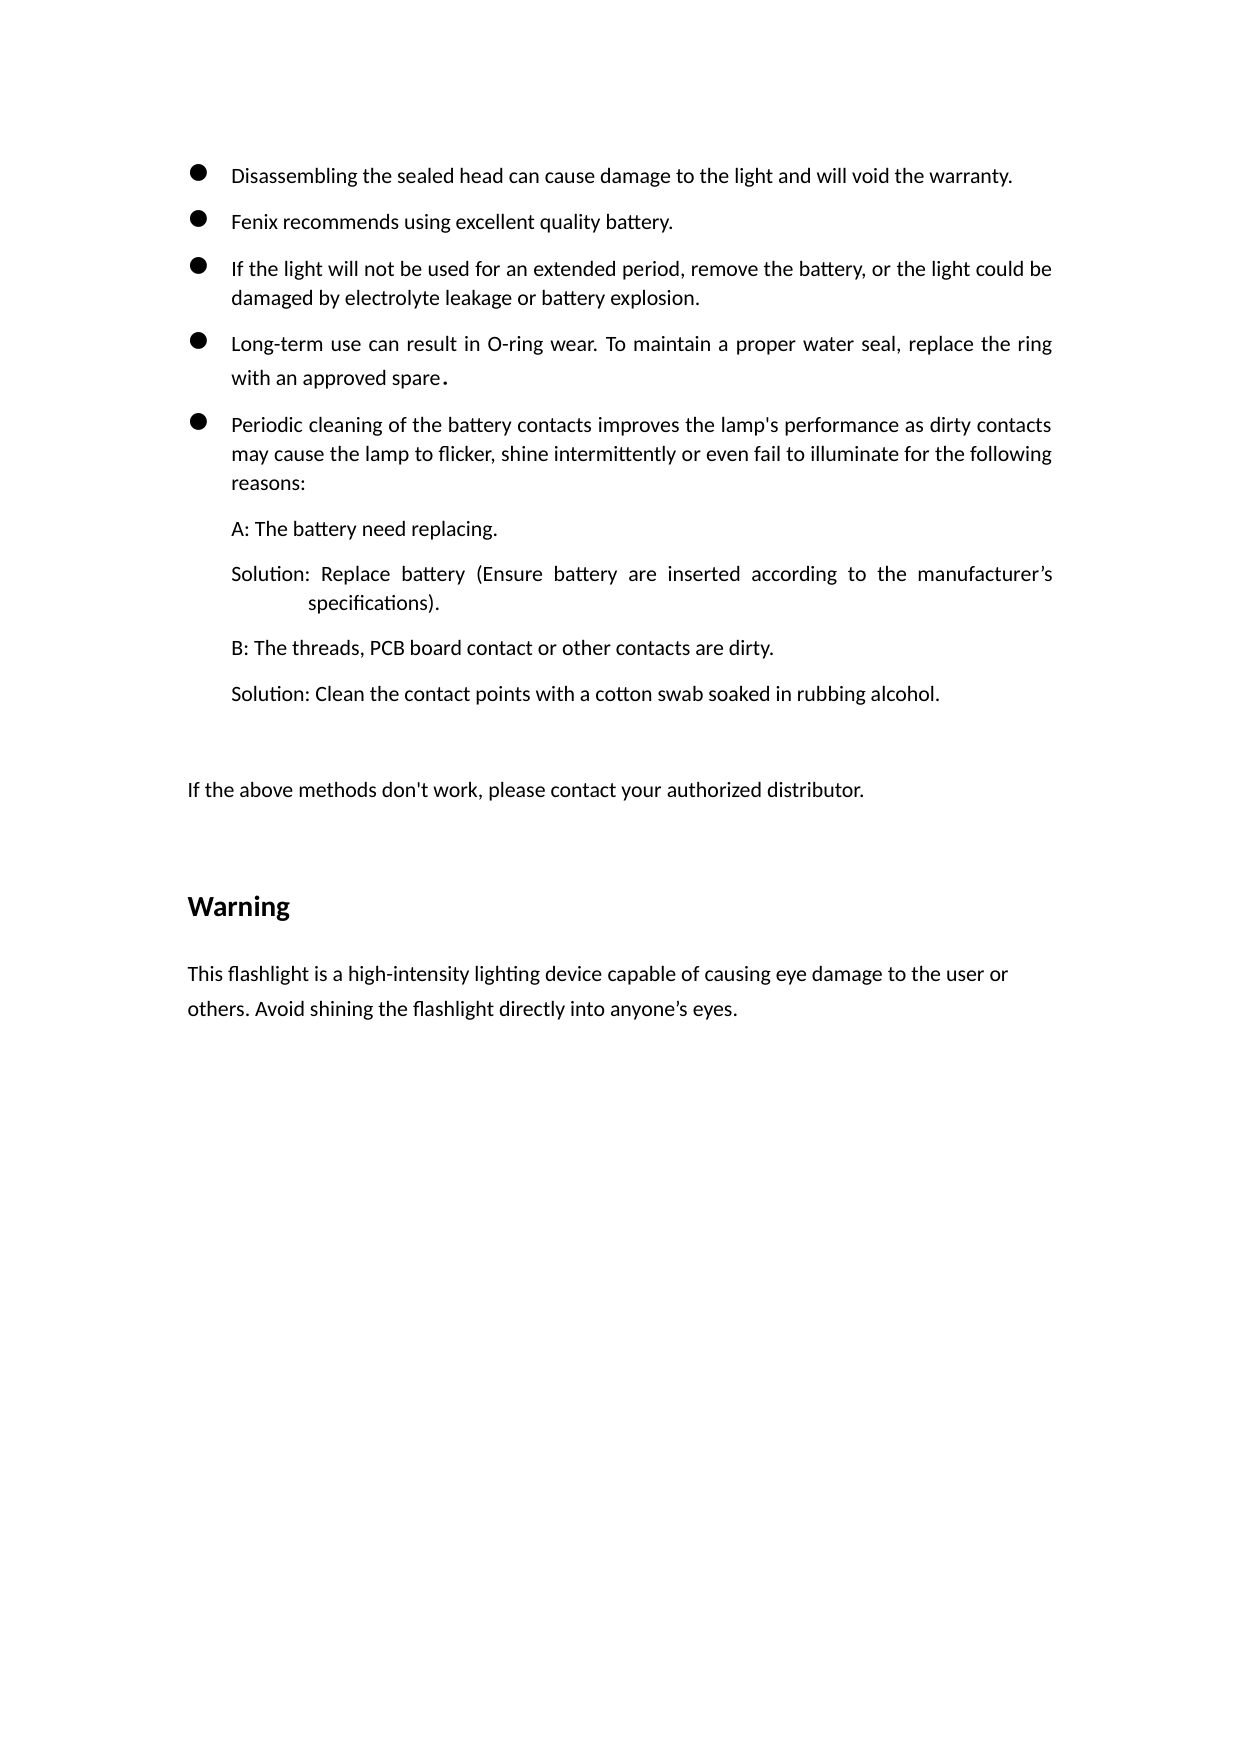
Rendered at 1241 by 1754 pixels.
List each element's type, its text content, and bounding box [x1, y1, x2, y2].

list Long-term use can result in O-ring wear. To maintain a proper water seal, replace the ring with an approved spare． [187, 330, 1053, 392]
text If the above methods don't work, please contact your authorized distributor. [187, 776, 1053, 803]
list If the light will not be used for an extended period, remove the battery, or the light could be damaged by electrolyte leakage or battery explosion. [187, 255, 1053, 311]
list Periodic cleaning of the battery contacts improves the lamp's performance as dirty contacts may cause the lamp to flicker, shine intermittently or even fail to illuminate for the following reasons: [187, 411, 1053, 496]
text Warning [187, 873, 1053, 938]
list Disassembling the sealed head can cause damage to the light and will void the warranty. [187, 162, 1053, 189]
text A: The battery need replacing. [187, 515, 1053, 541]
list Fenix recommends using excellent quality battery. [187, 208, 1053, 236]
text Solution: Clean the contact points with a cotton swab soaked in rubbing alcohol. [187, 680, 1053, 706]
text Solution: Replace battery (Ensure battery are inserted according to the manufacturer’s specifications). [231, 560, 1053, 616]
text B: The threads, PCB board contact or other contacts are dirty. [187, 634, 1053, 661]
text This flashlight is a high-intensity lighting device capable of causing eye damage to the user or others. Avoid shining the flashlight directly into anyone’s eyes. [187, 958, 1015, 1025]
